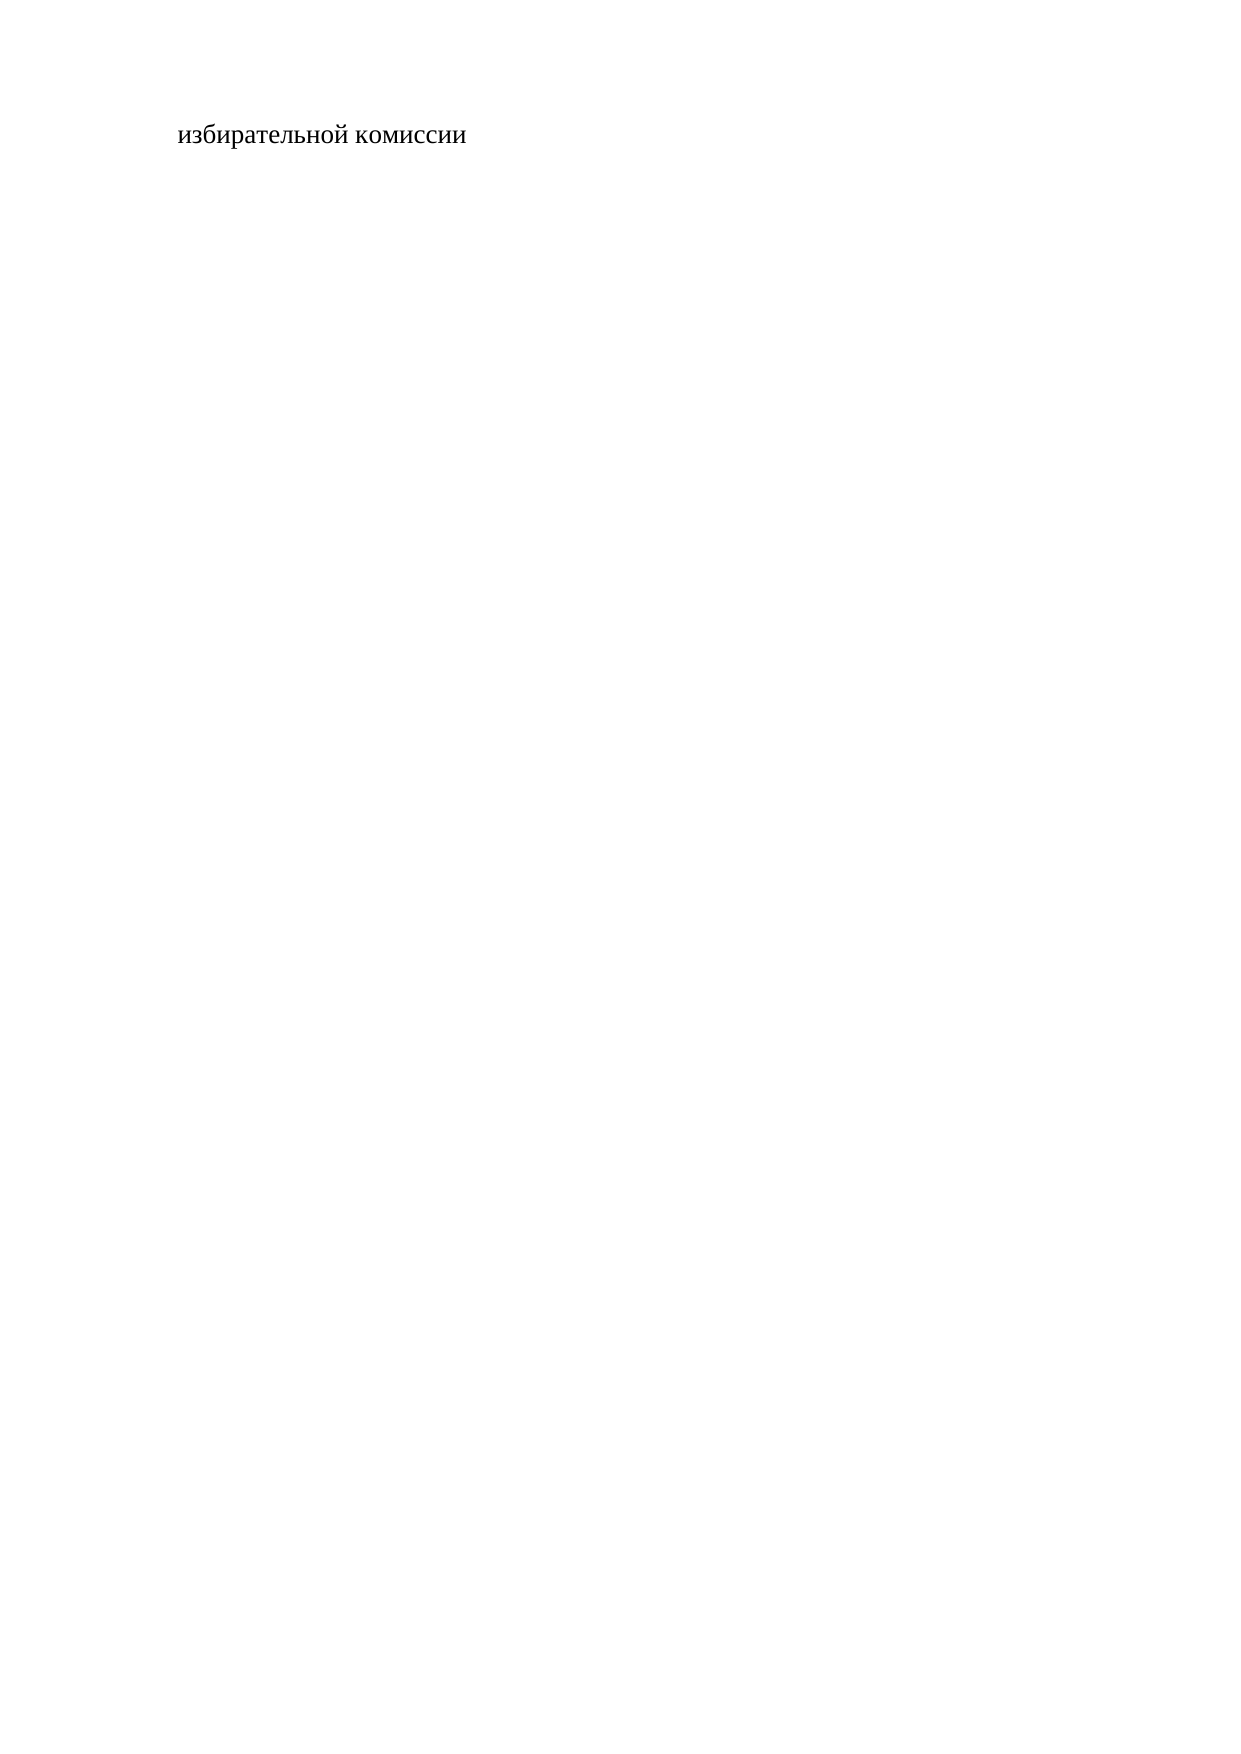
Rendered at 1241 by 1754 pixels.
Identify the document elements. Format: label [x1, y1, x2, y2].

text [177, 118, 1152, 149]
